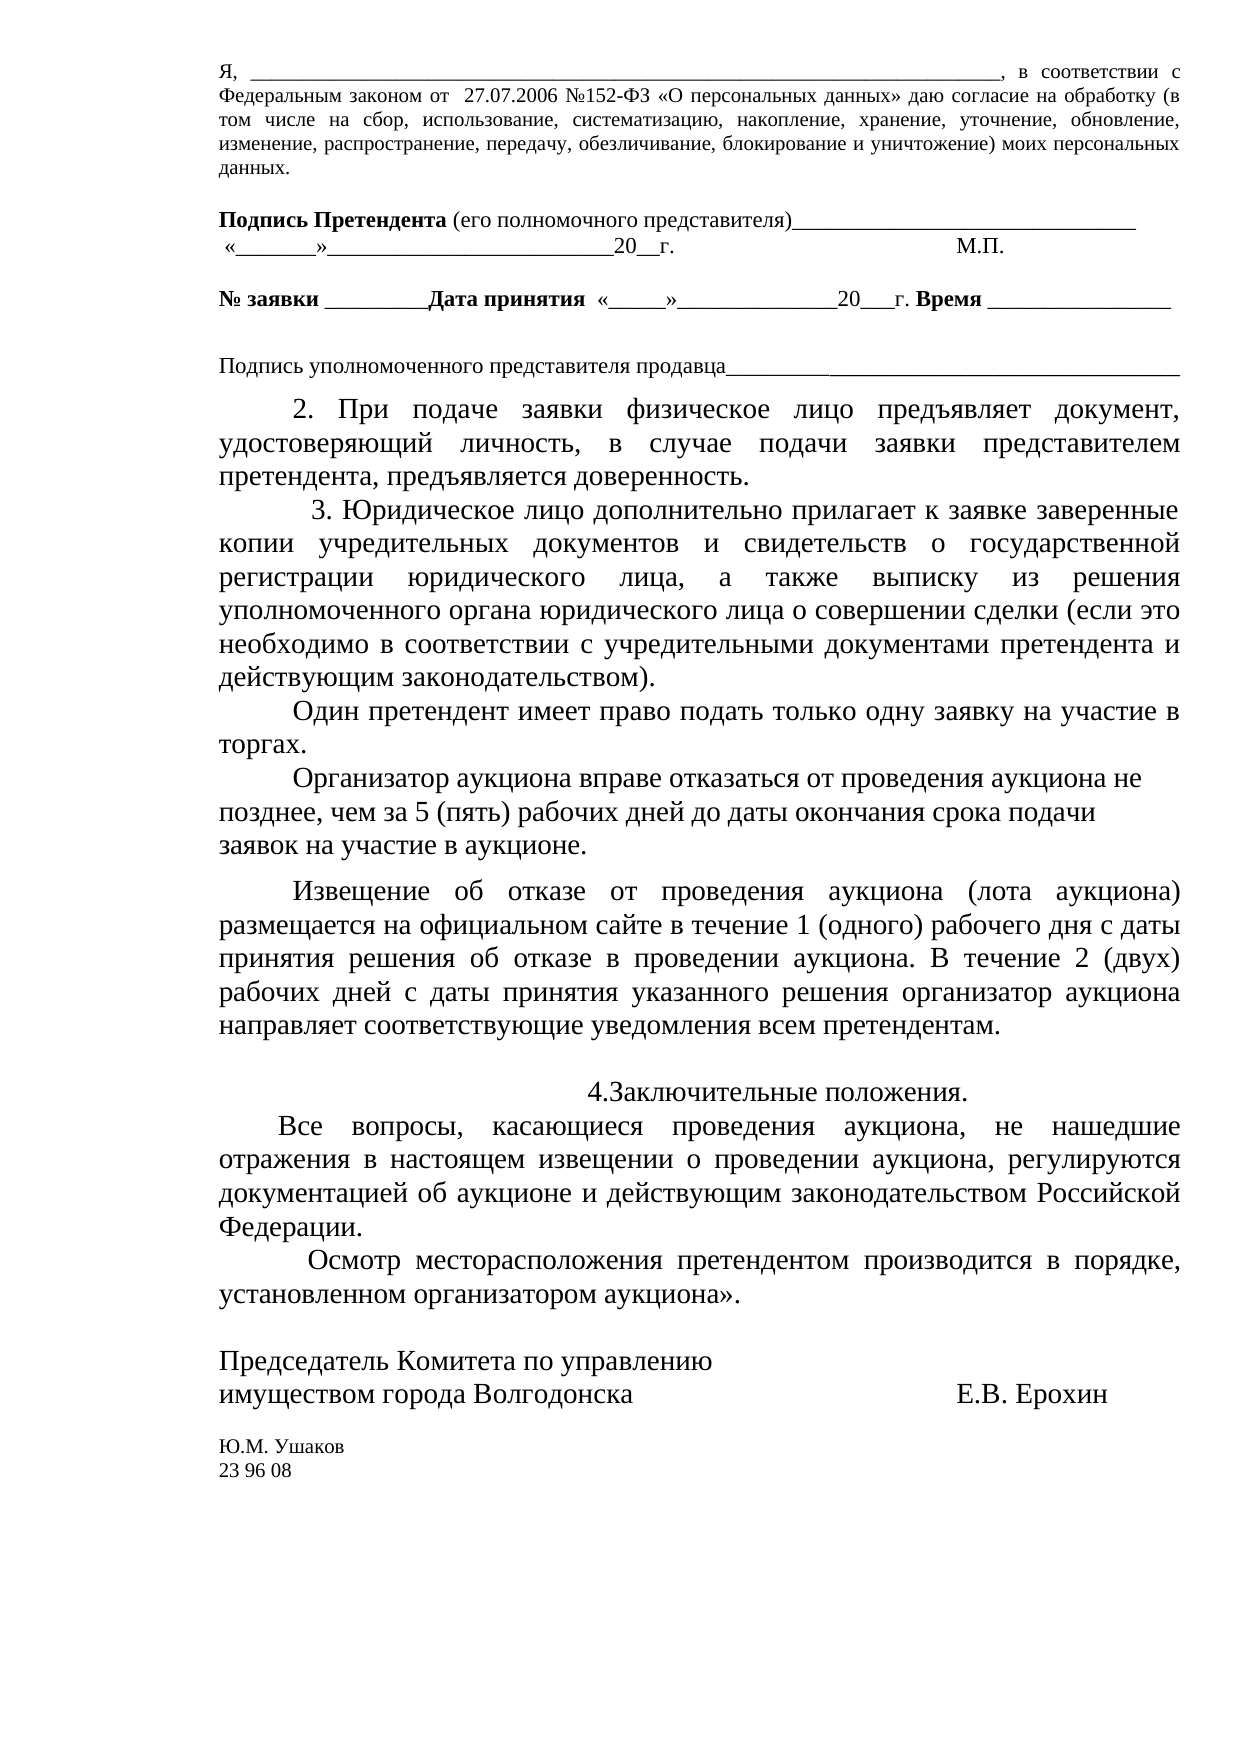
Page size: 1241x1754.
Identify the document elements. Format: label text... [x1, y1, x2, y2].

text 4.Заключительные положения. [256, 1074, 1181, 1108]
text Извещение об отказе от проведения аукциона (лота аукциона) размещается на официальном сайте в течение 1 (одного) рабочего дня с даты принятия решения об отказе в проведении аукциона. В течение 2 (двух) рабочих дней с даты принятия указанного решения организатор аукциона направляет соответствующие уведомления всем претендентам. [218, 873, 1181, 1041]
text 23 96 08 [218, 1458, 1181, 1482]
text Организатор аукциона вправе отказаться от проведения аукциона не позднее, чем за 5 (пять) рабочих дней до даты окончания срока подачи заявок на участие в аукционе. [218, 760, 1181, 861]
text Осмотр месторасположения претендентом производится в порядке, установленном организатором аукциона». [218, 1242, 1181, 1309]
text 3. Юридическое лицо дополнительно прилагает к заявке заверенные копии учредительных документов и свидетельств о государственной регистрации юридического лица, а также выписку из решения уполномоченного органа юридического лица о совершении сделки (если это необходимо в соответствии с учредительными документами претендента и действующим законодательством). [218, 492, 1181, 693]
text 2. При подаче заявки физическое лицо предъявляет документ, удостоверяющий личность, в случае подачи заявки представителем претендента, предъявляется доверенность. [218, 391, 1181, 492]
text Подпись Претендента (его полномочного представителя)______________________________ [218, 206, 1181, 232]
text Я, ________________________________________________________________________, в соответствии с Федеральным законом от 27.07.2006 №152-ФЗ «О персональных данных» даю согласие на обработку (в том числе на сбор, использование, систематизацию, накопление, хранение, уточнение, обновление, изменение, распространение, передачу, обезличивание, блокирование и уничтожение) моих персональных данных. [218, 59, 1181, 179]
text Один претендент имеет право подать только одну заявку на участие в торгах. [218, 693, 1181, 760]
text № заявки _________Дата принятия «_____»______________20___г. Время ________________ [218, 285, 1181, 311]
text имуществом города Волгодонска Е.В. Ерохин [218, 1376, 1181, 1410]
text «_______»_________________________20__г. М.П. [218, 232, 1181, 258]
text Председатель Комитета по управлению [218, 1343, 1181, 1376]
text Все вопросы, касающиеся проведения аукциона, не нашедшие отражения в настоящем извещении о проведении аукциона, регулируются документацией об аукционе и действующим законодательством Российской Федерации. [218, 1108, 1181, 1242]
text Подпись уполномоченного представителя продавца_____________________________________ [218, 350, 1181, 379]
text Ю.М. Ушаков [218, 1434, 1181, 1458]
